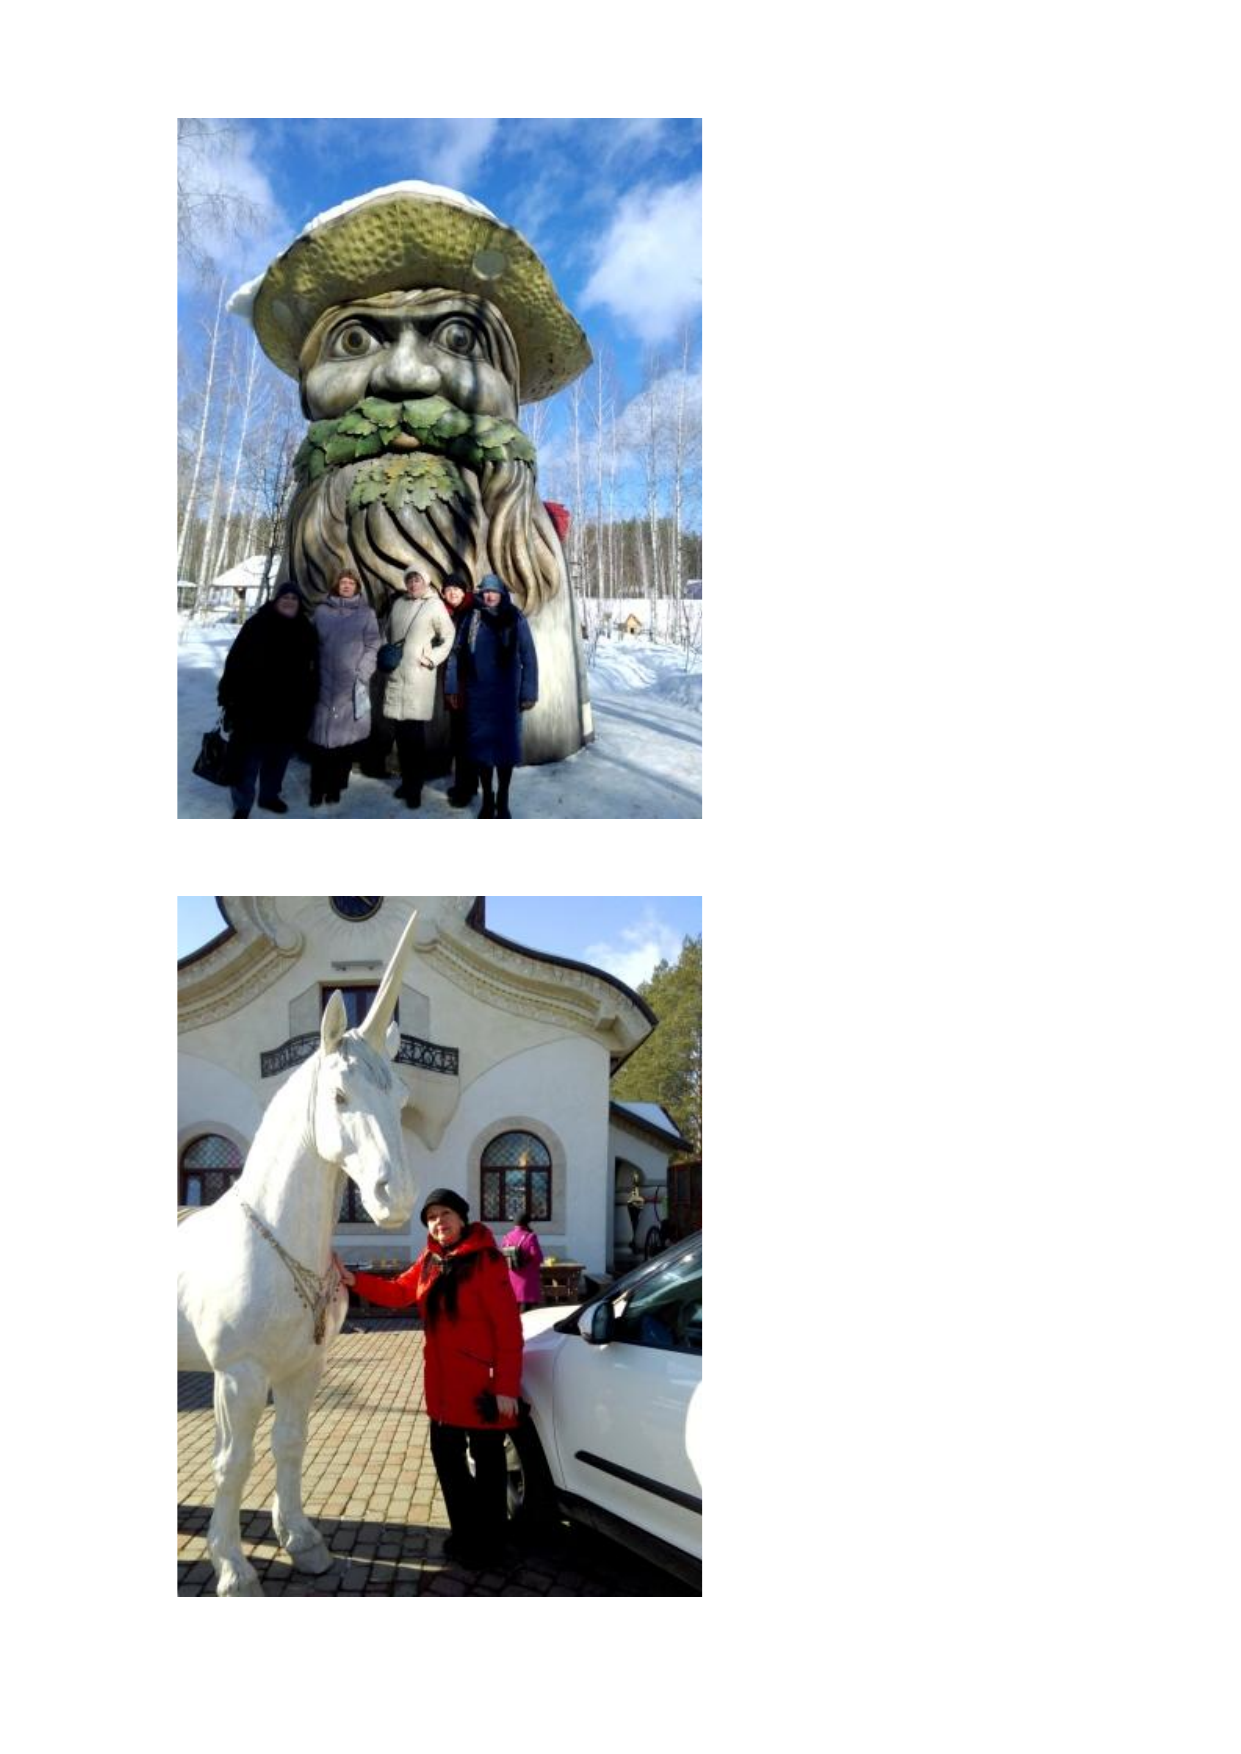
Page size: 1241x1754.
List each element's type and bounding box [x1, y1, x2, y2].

picture [177, 896, 703, 1597]
picture [177, 118, 703, 819]
